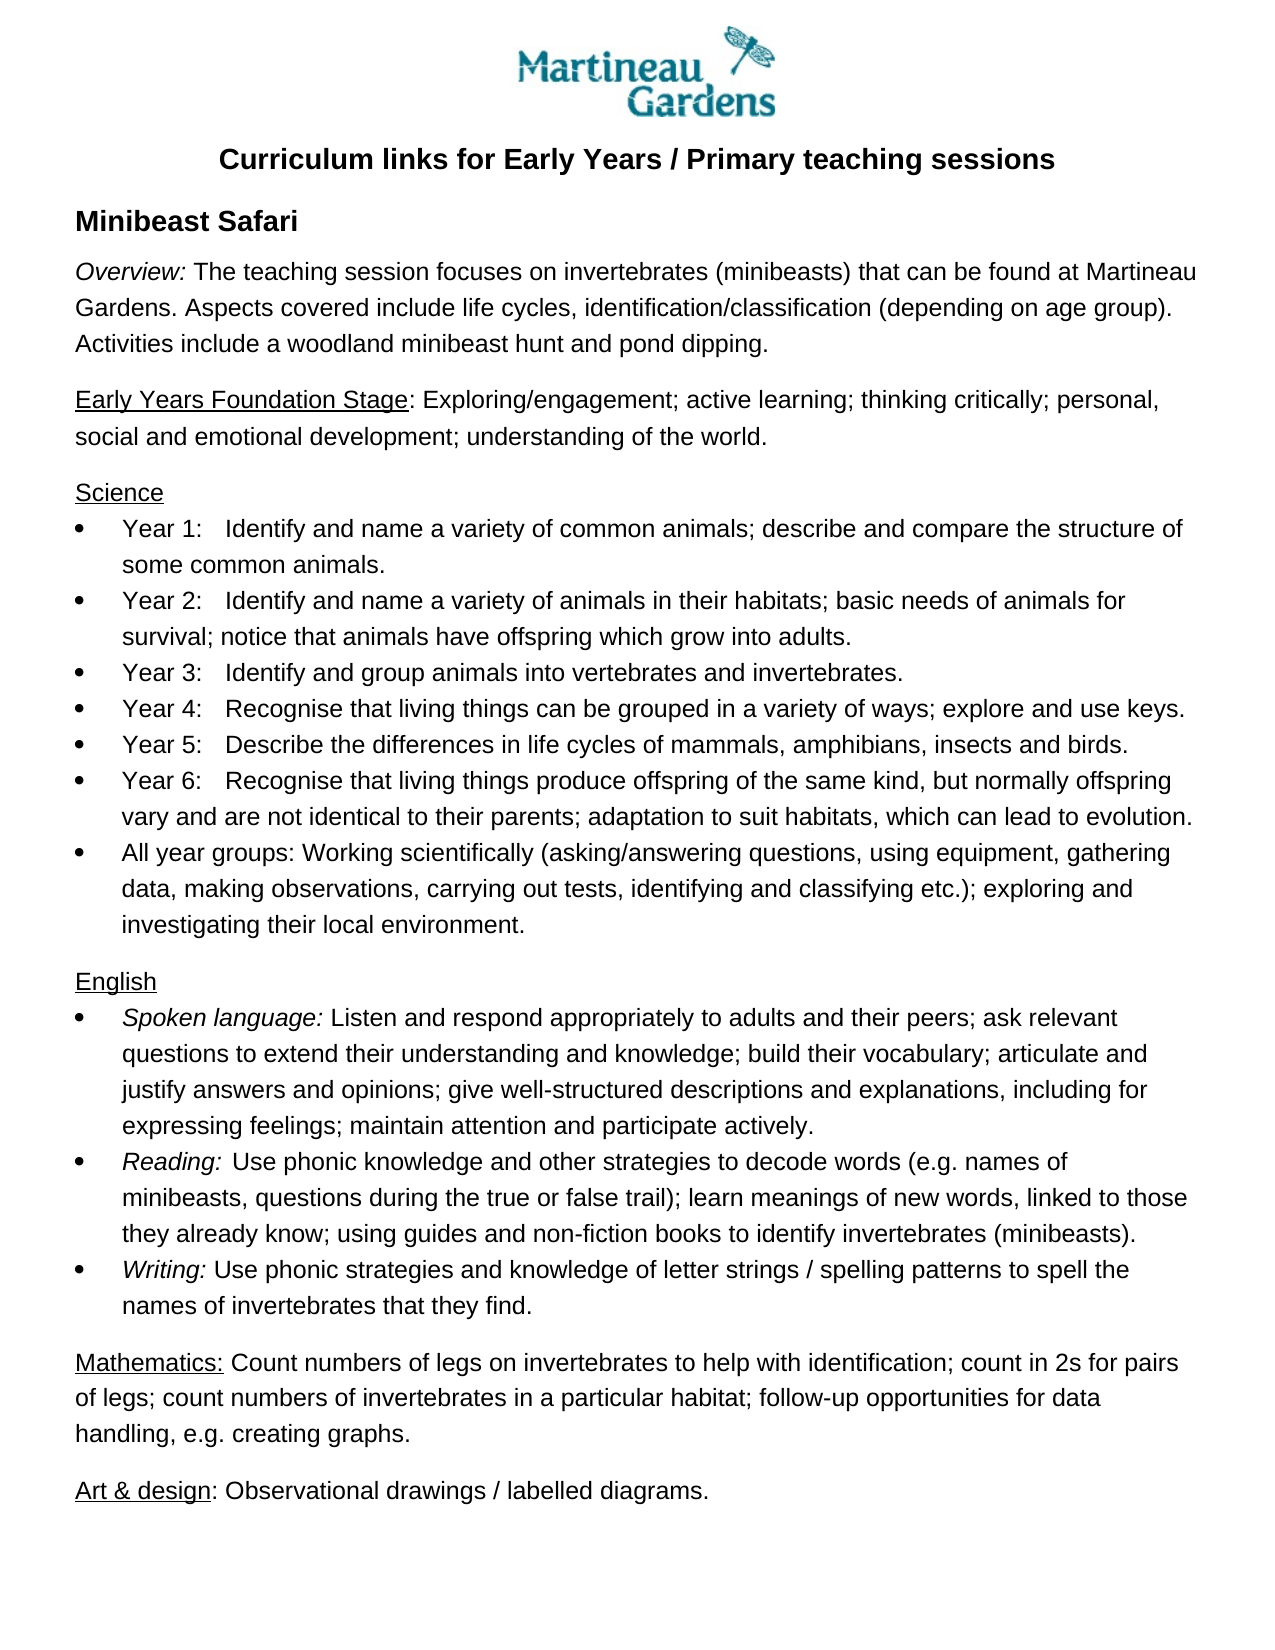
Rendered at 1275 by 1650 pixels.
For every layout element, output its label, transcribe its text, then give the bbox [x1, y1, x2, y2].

list Spoken language: Listen and respond appropriately to adults and their peers; ask relevant questions to extend their understanding and knowledge; build their vocabulary; articulate and justify answers and opinions; give well-structured descriptions and explanations, including for expressing feelings; maintain attention and participate actively. [75, 1003, 1200, 1139]
text Minibeast Safari [75, 204, 1200, 238]
text Early Years Foundation Stage: Exploring/engagement; active learning; thinking critically; personal, social and emotional development; understanding of the world. [75, 386, 1200, 450]
list Year 4: Recognise that living things can be grouped in a variety of ways; explore and use keys. [75, 694, 1200, 723]
text Overview: The teaching session focuses on invertebrates (minibeasts) that can be found at Martineau Gardens. Aspects covered include life cycles, identification/classification (depending on age group). Activities include a woodland minibeast hunt and pond dipping. [75, 257, 1200, 357]
list Year 5: Describe the differences in life cycles of mammals, amphibians, insects and birds. [75, 730, 1200, 759]
list All year groups: Working scientifically (asking/answering questions, using equipment, gathering data, making observations, carrying out tests, identifying and classifying etc.); exploring and investigating their local environment. [75, 838, 1200, 939]
picture [471, 26, 775, 117]
text Art & design: Observational drawings / labelled diagrams. [75, 1476, 1200, 1505]
list Year 6: Recognise that living things produce offspring of the same kind, but normally offspring vary and are not identical to their parents; adaptation to suit habitats, which can lead to evolution. [75, 766, 1200, 831]
text English [75, 967, 1200, 996]
text Science [75, 478, 1200, 507]
text Mathematics: Count numbers of legs on invertebrates to help with identification; count in 2s for pairs of legs; count numbers of invertebrates in a particular habitat; follow-up opportunities for data handling, e.g. creating graphs. [75, 1347, 1200, 1448]
list Year 3: Identify and group animals into vertebrates and invertebrates. [75, 658, 1200, 687]
list Year 2: Identify and name a variety of animals in their habitats; basic needs of animals for survival; notice that animals have offspring which grow into adults. [75, 586, 1200, 651]
list Writing: Use phonic strategies and knowledge of letter strings / spelling patterns to spell the names of invertebrates that they find. [75, 1255, 1200, 1319]
list Reading: Use phonic knowledge and other strategies to decode words (e.g. names of minibeasts, questions during the true or false trail); learn meanings of new words, linked to those they already know; using guides and non-fiction books to identify invertebrates (minibeasts). [75, 1147, 1200, 1247]
text Curriculum links for Early Years / Primary teaching sessions [75, 142, 1200, 175]
list Year 1: Identify and name a variety of common animals; describe and compare the structure of some common animals. [75, 514, 1200, 579]
